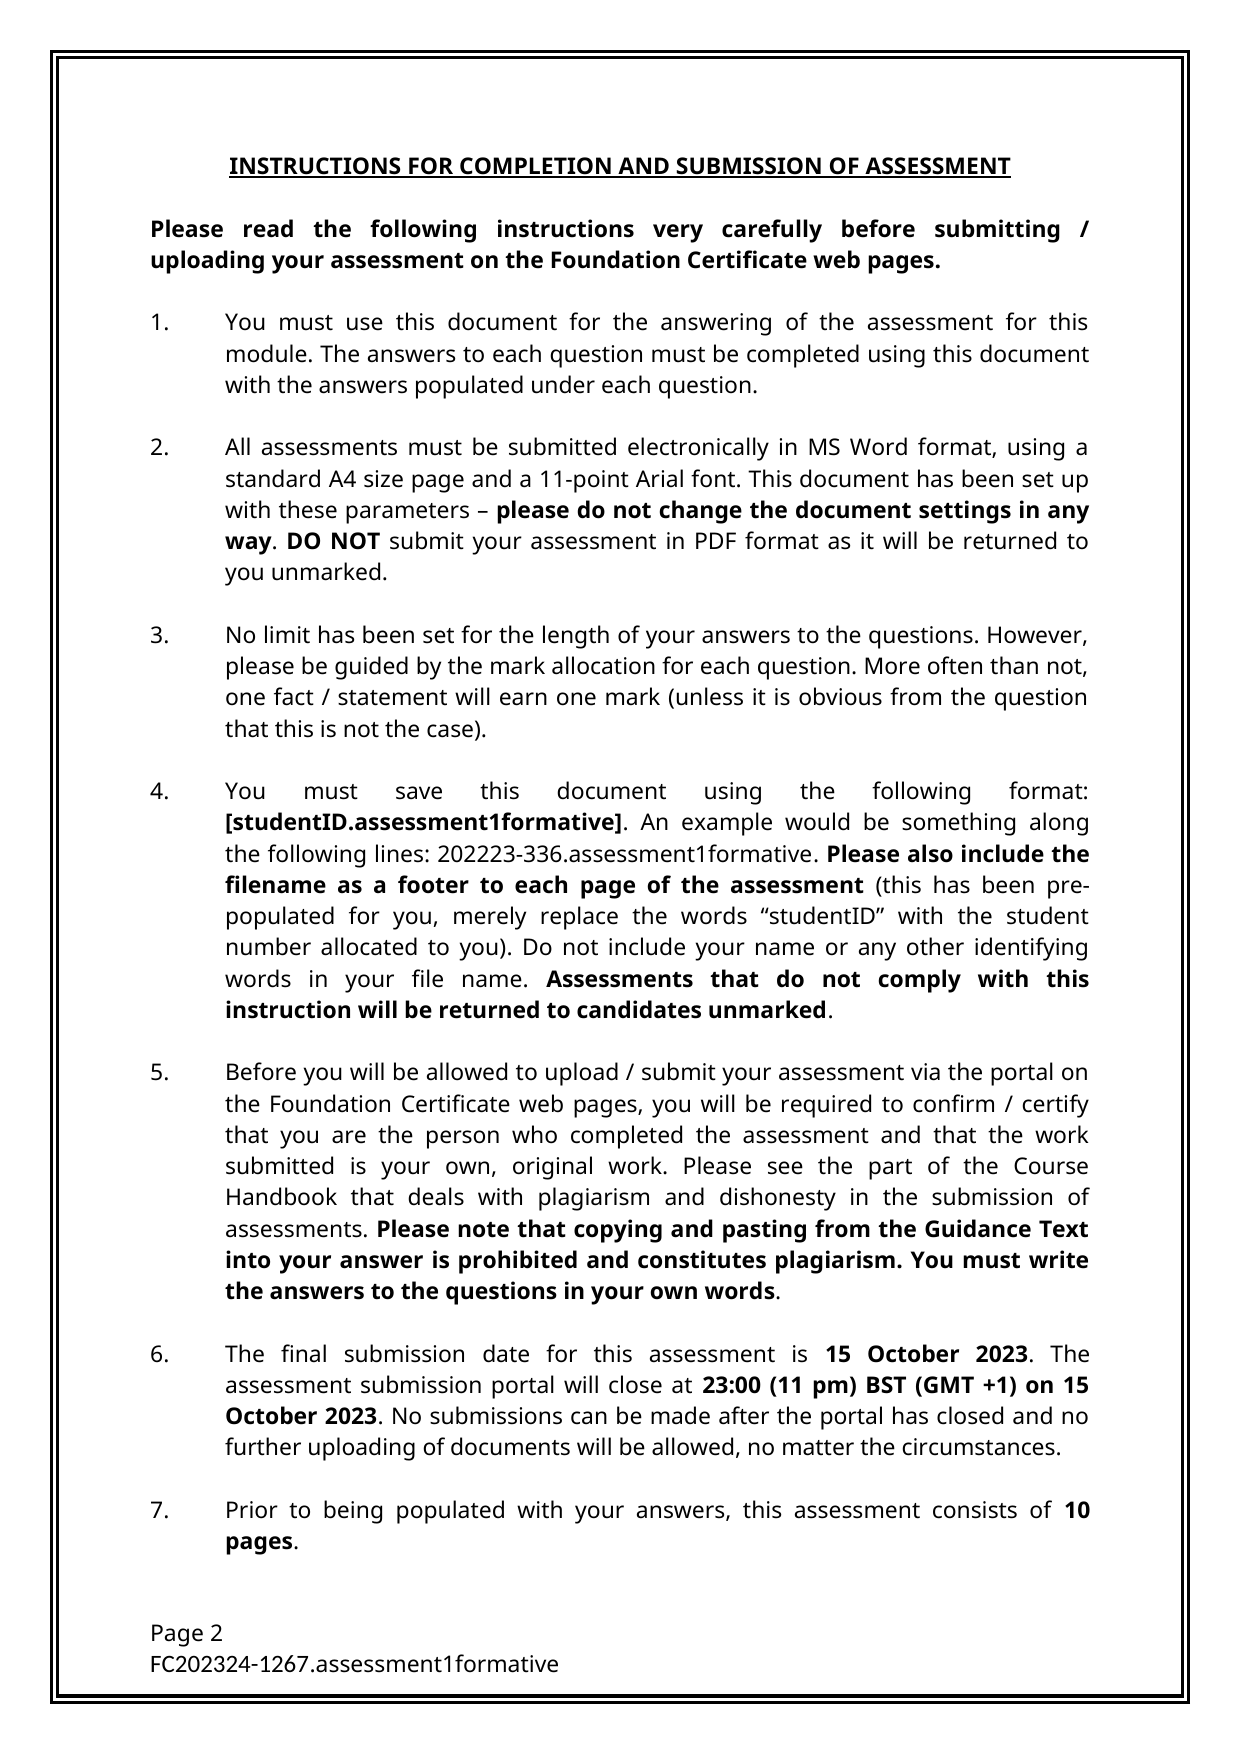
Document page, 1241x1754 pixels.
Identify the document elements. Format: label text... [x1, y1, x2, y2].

text 6. The final submission date for this assessment is 15 October 2023. The assessment submission portal will close at 23:00 (11 pm) BST (GMT +1) on 15 October 2023. No submissions can be made after the portal has closed and no further uploading of documents will be allowed, no matter the circumstances. [150, 1337, 1090, 1462]
text 1. You must use this document for the answering of the assessment for this module. The answers to each question must be completed using this document with the answers populated under each question. [150, 306, 1090, 400]
text 2. All assessments must be submitted electronically in MS Word format, using a standard A4 size page and a 11-point Arial font. This document has been set up with these parameters – please do not change the document settings in any way. DO NOT submit your assessment in PDF format as it will be returned to you unmarked. [150, 431, 1090, 587]
text 7. Prior to being populated with your answers, this assessment consists of 10 pages. [150, 1494, 1090, 1556]
text Please read the following instructions very carefully before submitting / uploading your assessment on the Foundation Certificate web pages. [150, 212, 1090, 275]
text 5. Before you will be allowed to upload / submit your assessment via the portal on the Foundation Certificate web pages, you will be required to confirm / certify that you are the person who completed the assessment and that the work submitted is your own, original work. Please see the part of the Course Handbook that deals with plagiarism and dishonesty in the submission of assessments. Please note that copying and pasting from the Guidance Text into your answer is prohibited and constitutes plagiarism. You must write the answers to the questions in your own words. [150, 1056, 1090, 1306]
text 3. No limit has been set for the length of your answers to the questions. However, please be guided by the mark allocation for each question. More often than not, one fact / statement will earn one mark (unless it is obvious from the question that this is not the case). [150, 619, 1090, 744]
text INSTRUCTIONS FOR COMPLETION AND SUBMISSION OF ASSESSMENT [150, 150, 1090, 181]
text 4. You must save this document using the following format: [studentID.assessment1formative]. An example would be something along the following lines: 202223-336.assessment1formative. Please also include the filename as a footer to each page of the assessment (this has been pre-populated for you, merely replace the words “studentID” with the student number allocated to you). Do not include your name or any other identifying words in your file name. Assessments that do not comply with this instruction will be returned to candidates unmarked. [150, 775, 1090, 1025]
